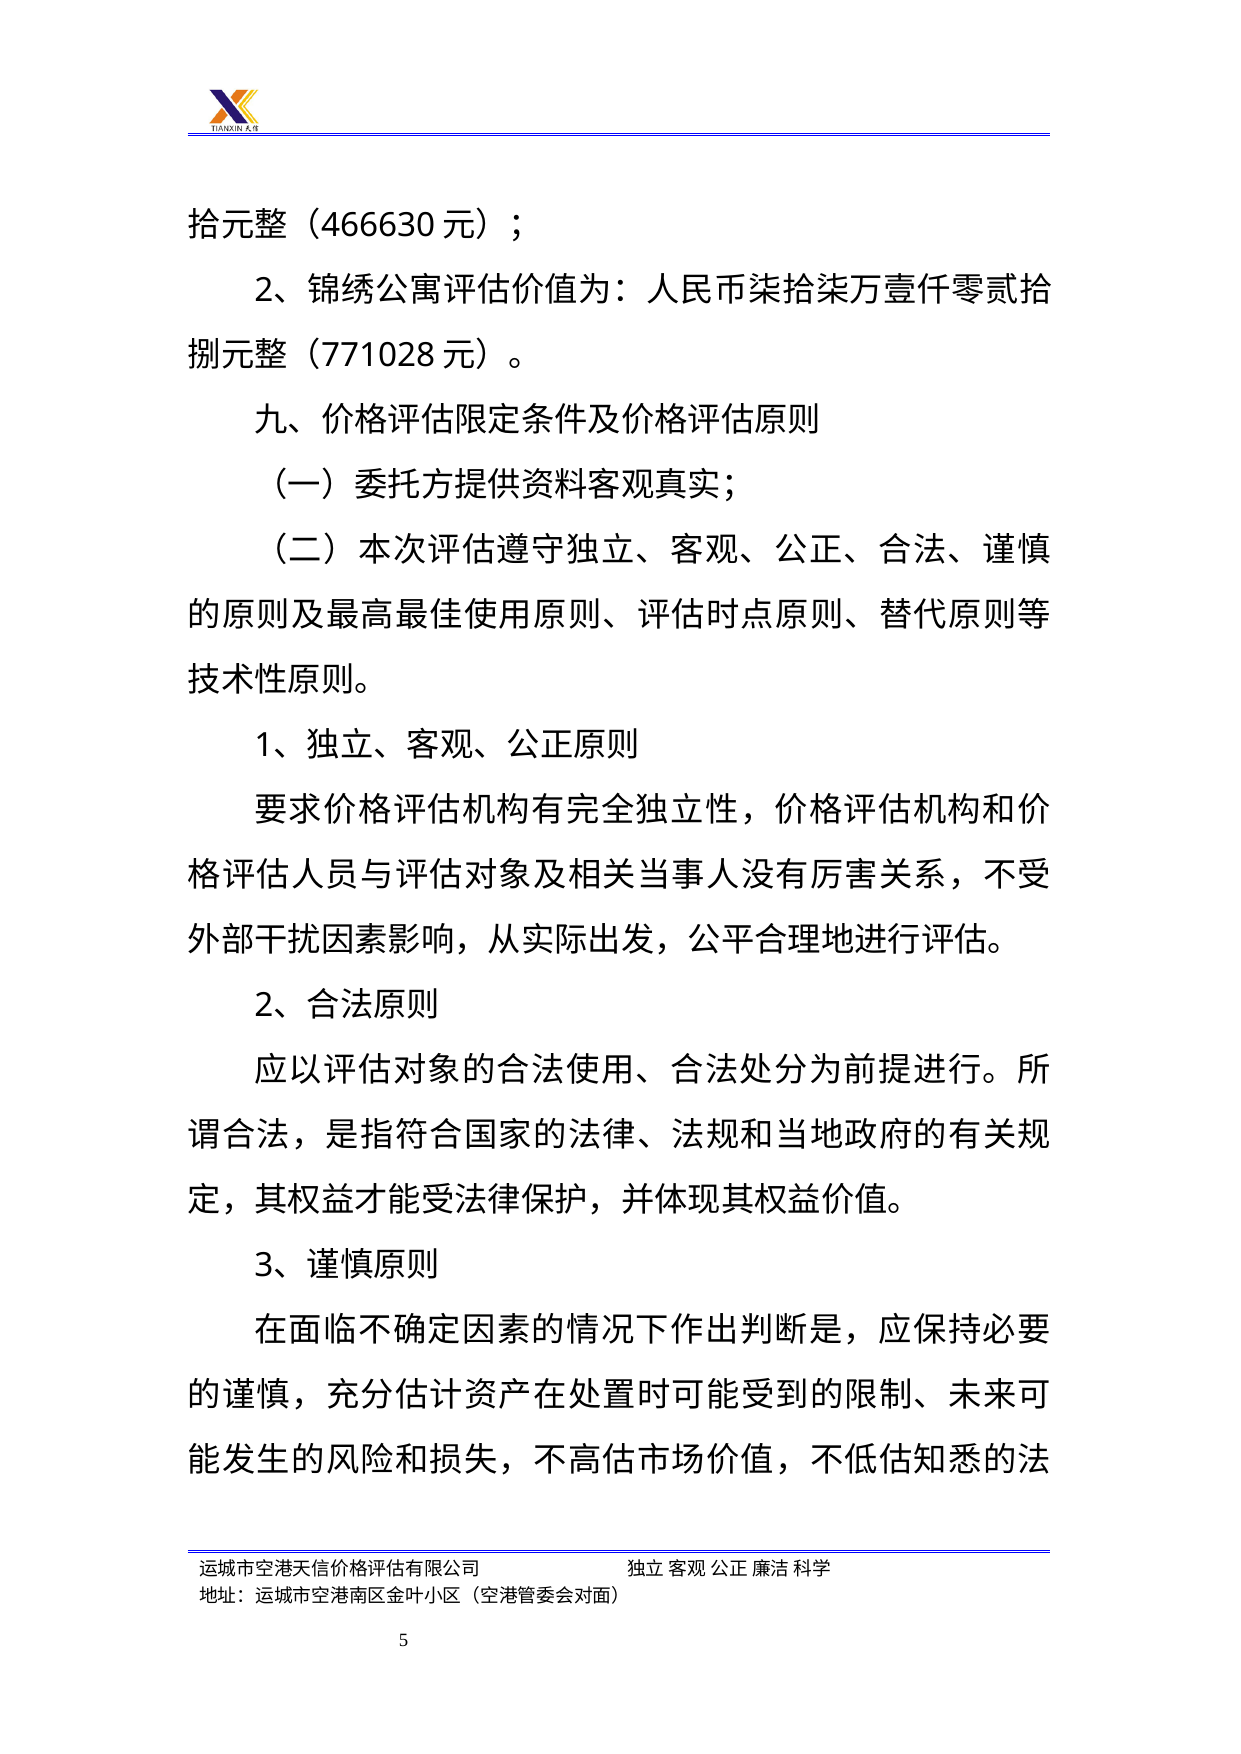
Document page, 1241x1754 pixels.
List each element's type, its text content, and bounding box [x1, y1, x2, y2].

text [187, 189, 1053, 254]
text 2、合法原则 [187, 969, 1053, 1034]
text 应以评估对象的合法使用、合法处分为前提进行。所谓合法，是指符合国家的法律、法规和当地政府的有关规定，其权益才能受法律保护，并体现其权益价值。 [187, 1034, 1053, 1229]
text （二）本次评估遵守独立、客观、公正、合法、谨慎的原则及最高最佳使用原则、评估时点原则、替代原则等技术性原则。 [187, 514, 1053, 709]
text 1、独立、客观、公正原则 [187, 709, 1053, 774]
text 九、价格评估限定条件及价格评估原则 [187, 384, 1053, 449]
text 要求价格评估机构有完全独立性，价格评估机构和价格评估人员与评估对象及相关当事人没有厉害关系，不受外部干扰因素影响，从实际出发，公平合理地进行评估。 [187, 774, 1053, 969]
picture [187, 88, 280, 133]
text （一）委托方提供资料客观真实； [187, 449, 1053, 514]
text 3、谨慎原则 [187, 1229, 1053, 1294]
text 2、锦绣公寓评估价值为：人民币柒拾柒万壹仟零贰拾捌元整（771028元）。 [187, 254, 1053, 384]
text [187, 1294, 1053, 1489]
